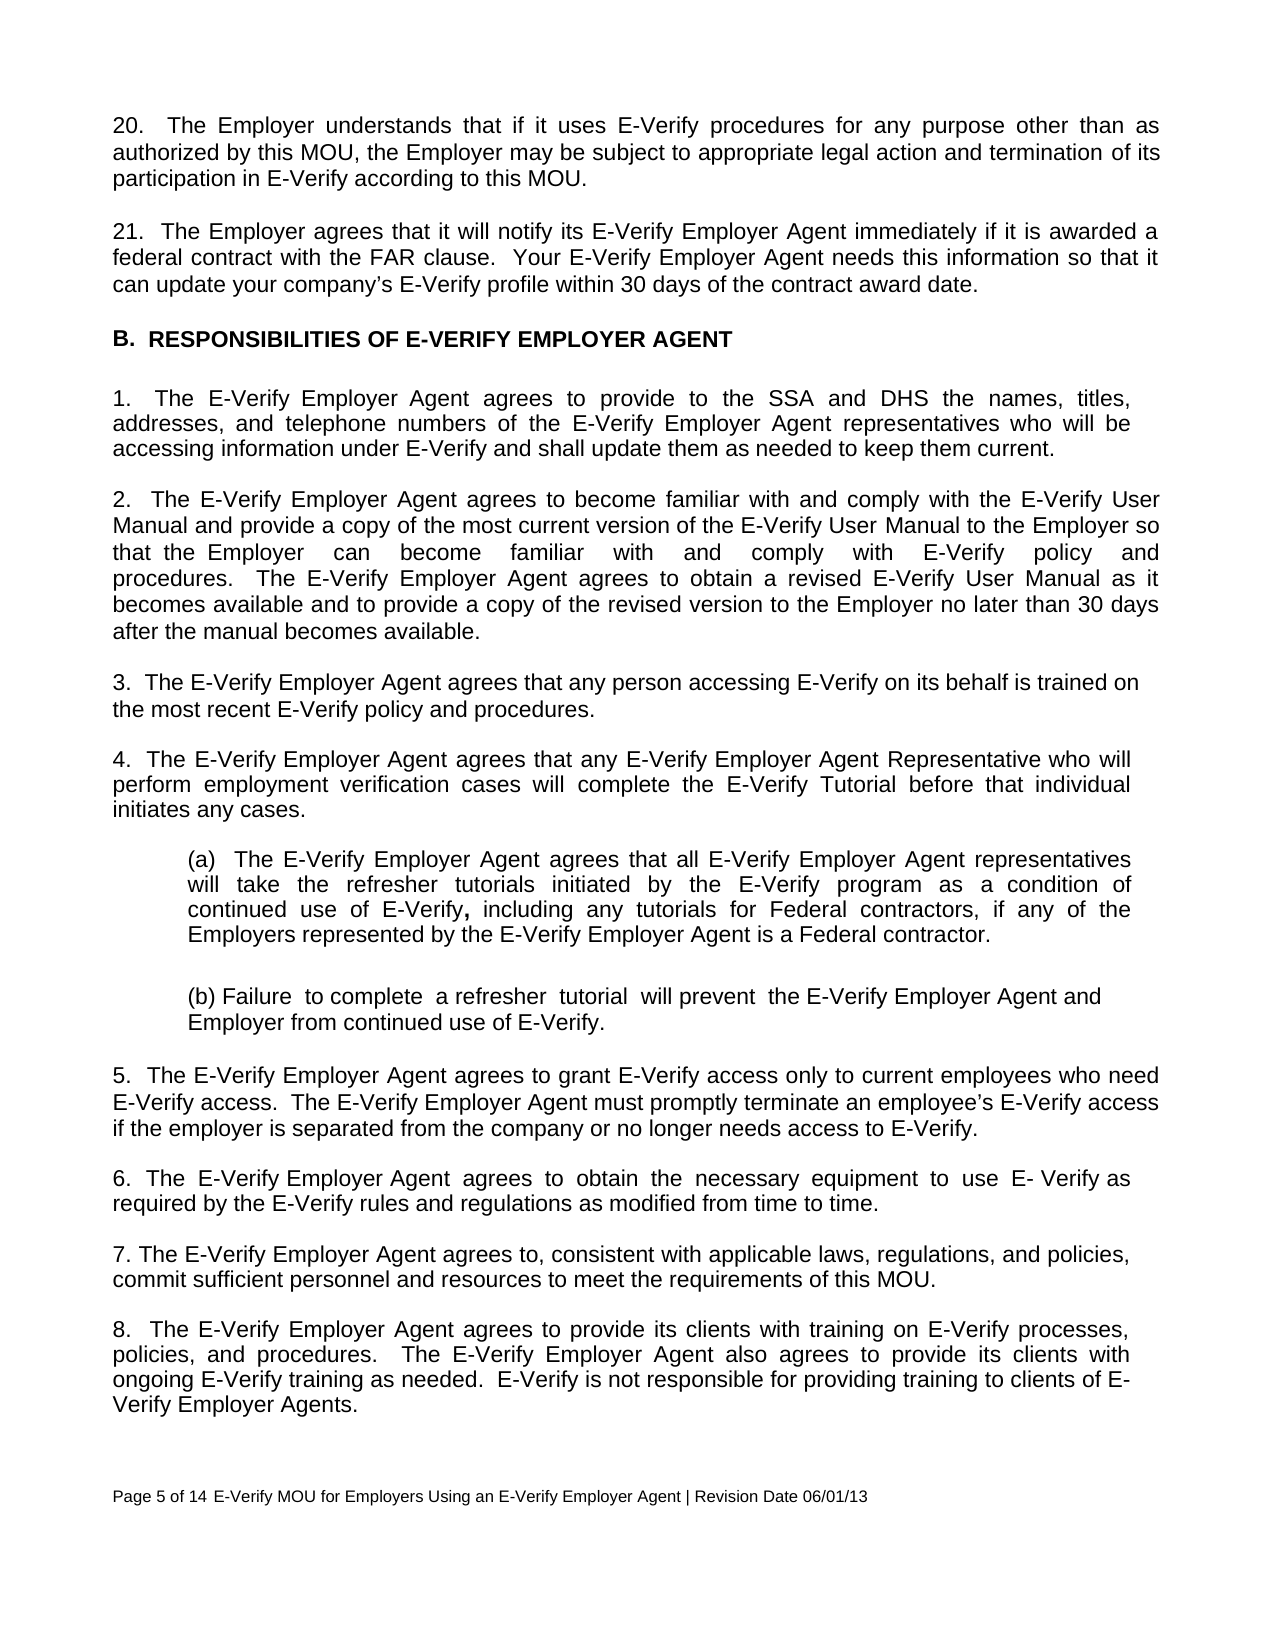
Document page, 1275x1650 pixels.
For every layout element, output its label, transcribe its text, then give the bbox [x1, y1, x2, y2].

text 3. The E-Verify Employer Agent agrees that any person accessing E-Verify on its behalf is trained on the most recent E-Verify policy and procedures. [112, 669, 1160, 722]
text B. RESPONSIBILITIES OF E-VERIFY EMPLOYER AGENT [112, 326, 1162, 352]
text 1. The E-Verify Employer Agent agrees to provide to the SSA and DHS the names, titles, addresses, and telephone numbers of the E-Verify Employer Agent representatives who will be accessing information under E-Verify and shall update them as needed to keep them current. [112, 386, 1131, 461]
text 6. The E-Verify Employer Agent agrees to obtain the necessary equipment to use E- Verify as required by the E-Verify rules and regulations as modified from time to time. [112, 1166, 1131, 1216]
text 5. The E-Verify Employer Agent agrees to grant E-Verify access only to current employees who need E-Verify access. The E-Verify Employer Agent must promptly terminate an employee’s E-Verify access if the employer is separated from the company or no longer needs access to E-Verify. [112, 1062, 1160, 1141]
text 8. The E-Verify Employer Agent agrees to provide its clients with training on E-Verify processes, policies, and procedures. The E-Verify Employer Agent also agrees to provide its clients with ongoing E-Verify training as needed. E-Verify is not responsible for providing training to clients of E-Verify Employer Agents. [112, 1317, 1131, 1417]
text 7. The E-Verify Employer Agent agrees to, consistent with applicable laws, regulations, and policies, commit sufficient personnel and resources to meet the requirements of this MOU. [112, 1242, 1131, 1292]
text 21. The Employer agrees that it will notify its E-Verify Employer Agent immediately if it is awarded a federal contract with the FAR clause. Your E-Verify Employer Agent needs this information so that it can update your company’s E-Verify profile within 30 days of the contract award date. [112, 218, 1160, 297]
text (b) Failure to complete a refresher tutorial will prevent the E-Verify Employer Agent and Employer from continued use of E-Verify. [187, 983, 1162, 1036]
text 2. The E-Verify Employer Agent agrees to become familiar with and comply with the E-Verify User Manual and provide a copy of the most current version of the E-Verify User Manual to the Employer so that the Employer can become familiar with and comply with E-Verify policy and procedures. The E-Verify Employer Agent agrees to obtain a revised E-Verify User Manual as it becomes available and to provide a copy of the revised version to the Employer no later than 30 days after the manual becomes available. [112, 486, 1160, 644]
text (a) The E-Verify Employer Agent agrees that all E-Verify Employer Agent representatives will take the refresher tutorials initiated by the E-Verify program as a condition of continued use of E-Verify, including any tutorials for Federal contractors, if any of the Employers represented by the E-Verify Employer Agent is a Federal contractor. [187, 847, 1131, 947]
text 20. The Employer understands that if it uses E-Verify procedures for any purpose other than as authorized by this MOU, the Employer may be subject to appropriate legal action and termination of its participation in E-Verify according to this MOU. [112, 112, 1160, 192]
text 4. The E-Verify Employer Agent agrees that any E-Verify Employer Agent Representative who will perform employment verification cases will complete the E-Verify Tutorial before that individual initiates any cases. [112, 747, 1131, 822]
